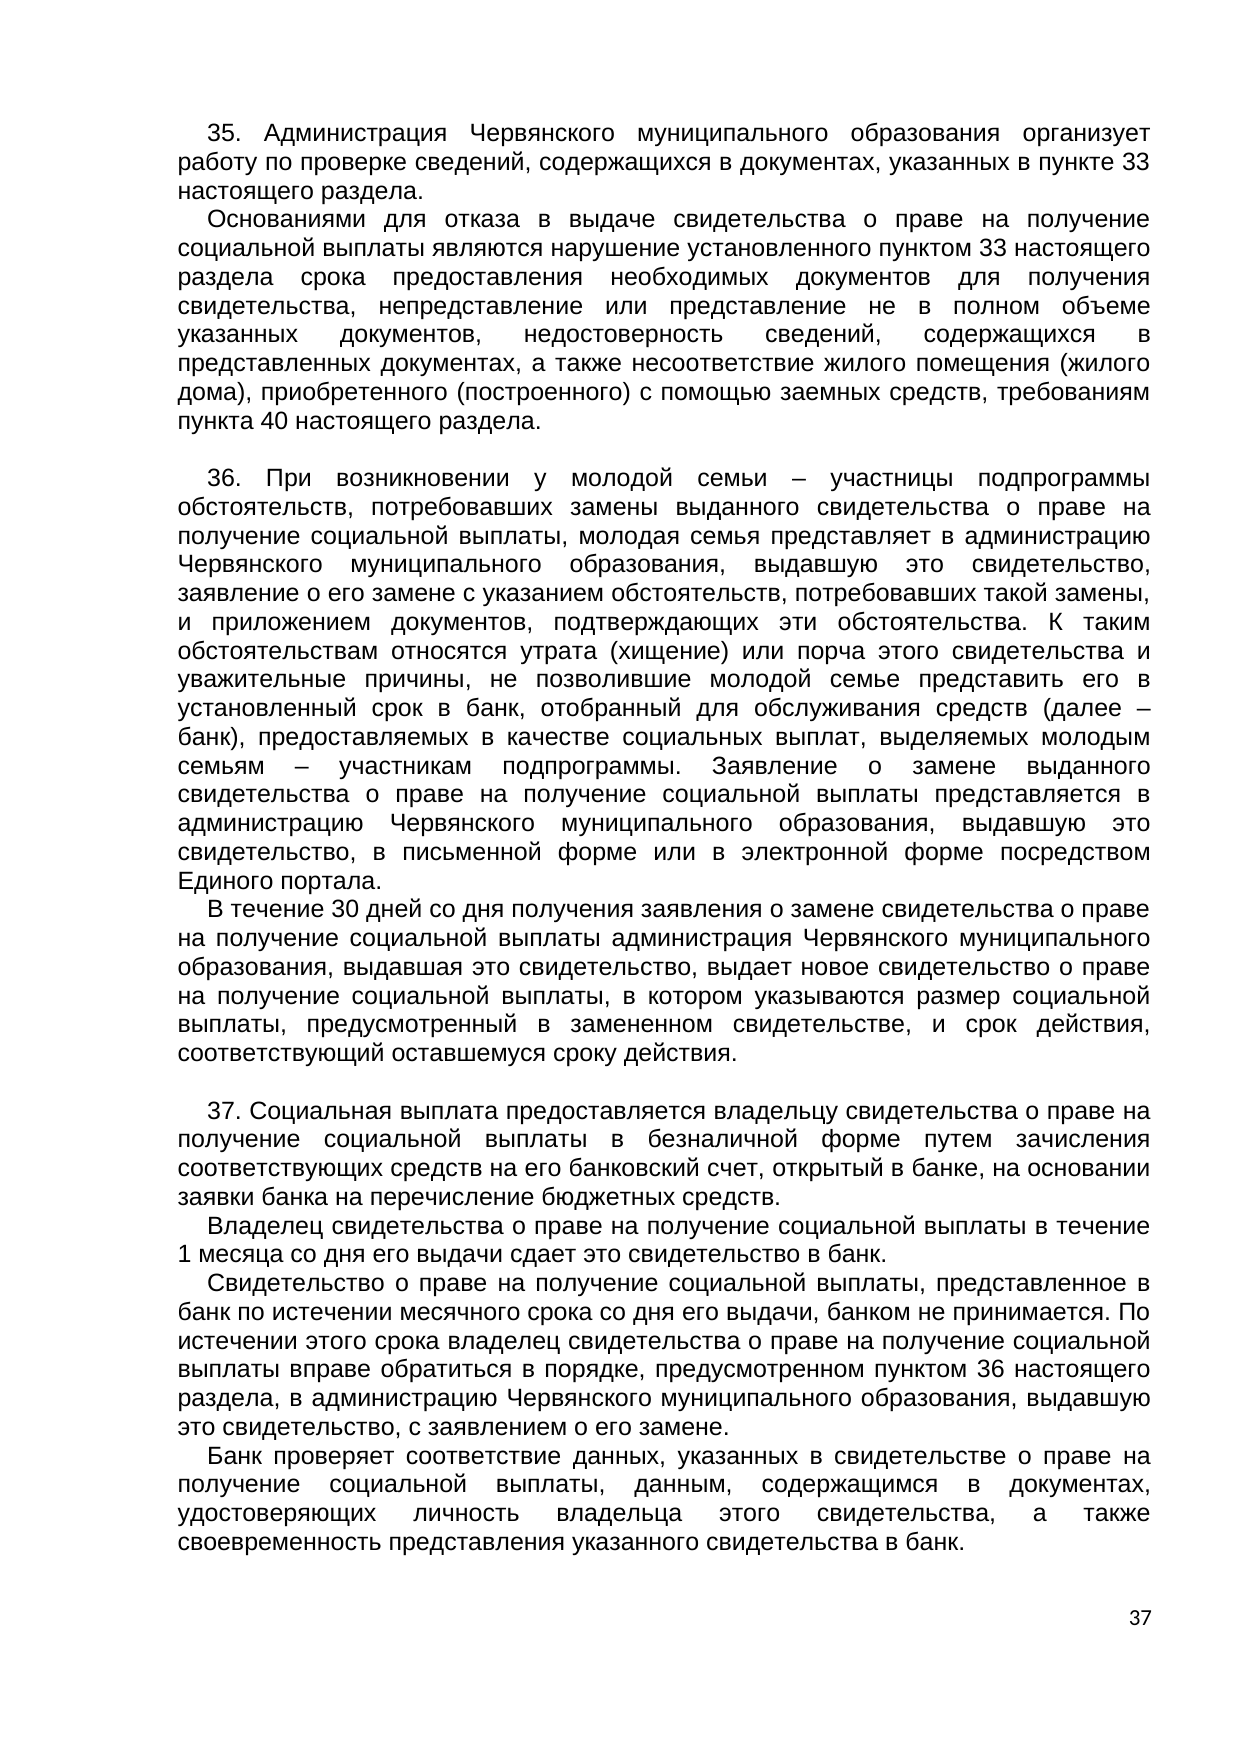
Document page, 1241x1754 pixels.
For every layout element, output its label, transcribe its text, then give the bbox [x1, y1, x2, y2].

text 36. При возникновении у молодой семьи – участницы подпрограммы обстоятельств, потребовавших замены выданного свидетельства о праве на получение социальной выплаты, молодая семья представляет в администрацию Червянского муниципального образования, выдавшую это свидетельство, заявление о его замене с указанием обстоятельств, потребовавших такой замены, и приложением документов, подтверждающих эти обстоятельства. К таким обстоятельствам относятся утрата (хищение) или порча этого свидетельства и уважительные причины, не позволившие молодой семье представить его в установленный срок в банк, отобранный для обслуживания средств (далее – банк), предоставляемых в качестве социальных выплат, выделяемых молодым семьям – участникам подпрограммы. Заявление о замене выданного свидетельства о праве на получение социальной выплаты представляется в администрацию Червянского муниципального образования, выдавшую это свидетельство, в письменной форме или в электронной форме посредством Единого портала. [177, 463, 1152, 894]
text Свидетельство о праве на получение социальной выплаты, представленное в банк по истечении месячного срока со дня его выдачи, банком не принимается. По истечении этого срока владелец свидетельства о праве на получение социальной выплаты вправе обратиться в порядке, предусмотренном пунктом 36 настоящего раздела, в администрацию Червянского муниципального образования, выдавшую это свидетельство, с заявлением о его замене. [177, 1268, 1152, 1441]
text 35. Администрация Червянского муниципального образования организует работу по проверке сведений, содержащихся в документах, указанных в пункте 33 настоящего раздела. [177, 118, 1152, 204]
text 37. Социальная выплата предоставляется владельцу свидетельства о праве на получение социальной выплаты в безналичной форме путем зачисления соответствующих средств на его банковский счет, открытый в банке, на основании заявки банка на перечисление бюджетных средств. [177, 1096, 1152, 1211]
text Основаниями для отказа в выдаче свидетельства о праве на получение социальной выплаты являются нарушение установленного пунктом 33 настоящего раздела срока предоставления необходимых документов для получения свидетельства, непредставление или представление не в полном объеме указанных документов, недостоверность сведений, содержащихся в представленных документах, а также несоответствие жилого помещения (жилого дома), приобретенного (построенного) с помощью заемных средств, требованиям пункта 40 настоящего раздела. [177, 204, 1152, 434]
text В течение 30 дней со дня получения заявления о замене свидетельства о праве на получение социальной выплаты администрация Червянского муниципального образования, выдавшая это свидетельство, выдает новое свидетельство о праве на получение социальной выплаты, в котором указываются размер социальной выплаты, предусмотренный в замененном свидетельстве, и срок действия, соответствующий оставшемуся сроку действия. [177, 894, 1152, 1067]
text Банк проверяет соответствие данных, указанных в свидетельстве о праве на получение социальной выплаты, данным, содержащимся в документах, удостоверяющих личность владельца этого свидетельства, а также своевременность представления указанного свидетельства в банк. [177, 1441, 1152, 1556]
text Владелец свидетельства о праве на получение социальной выплаты в течение 1 месяца со дня его выдачи сдает это свидетельство в банк. [177, 1211, 1152, 1268]
